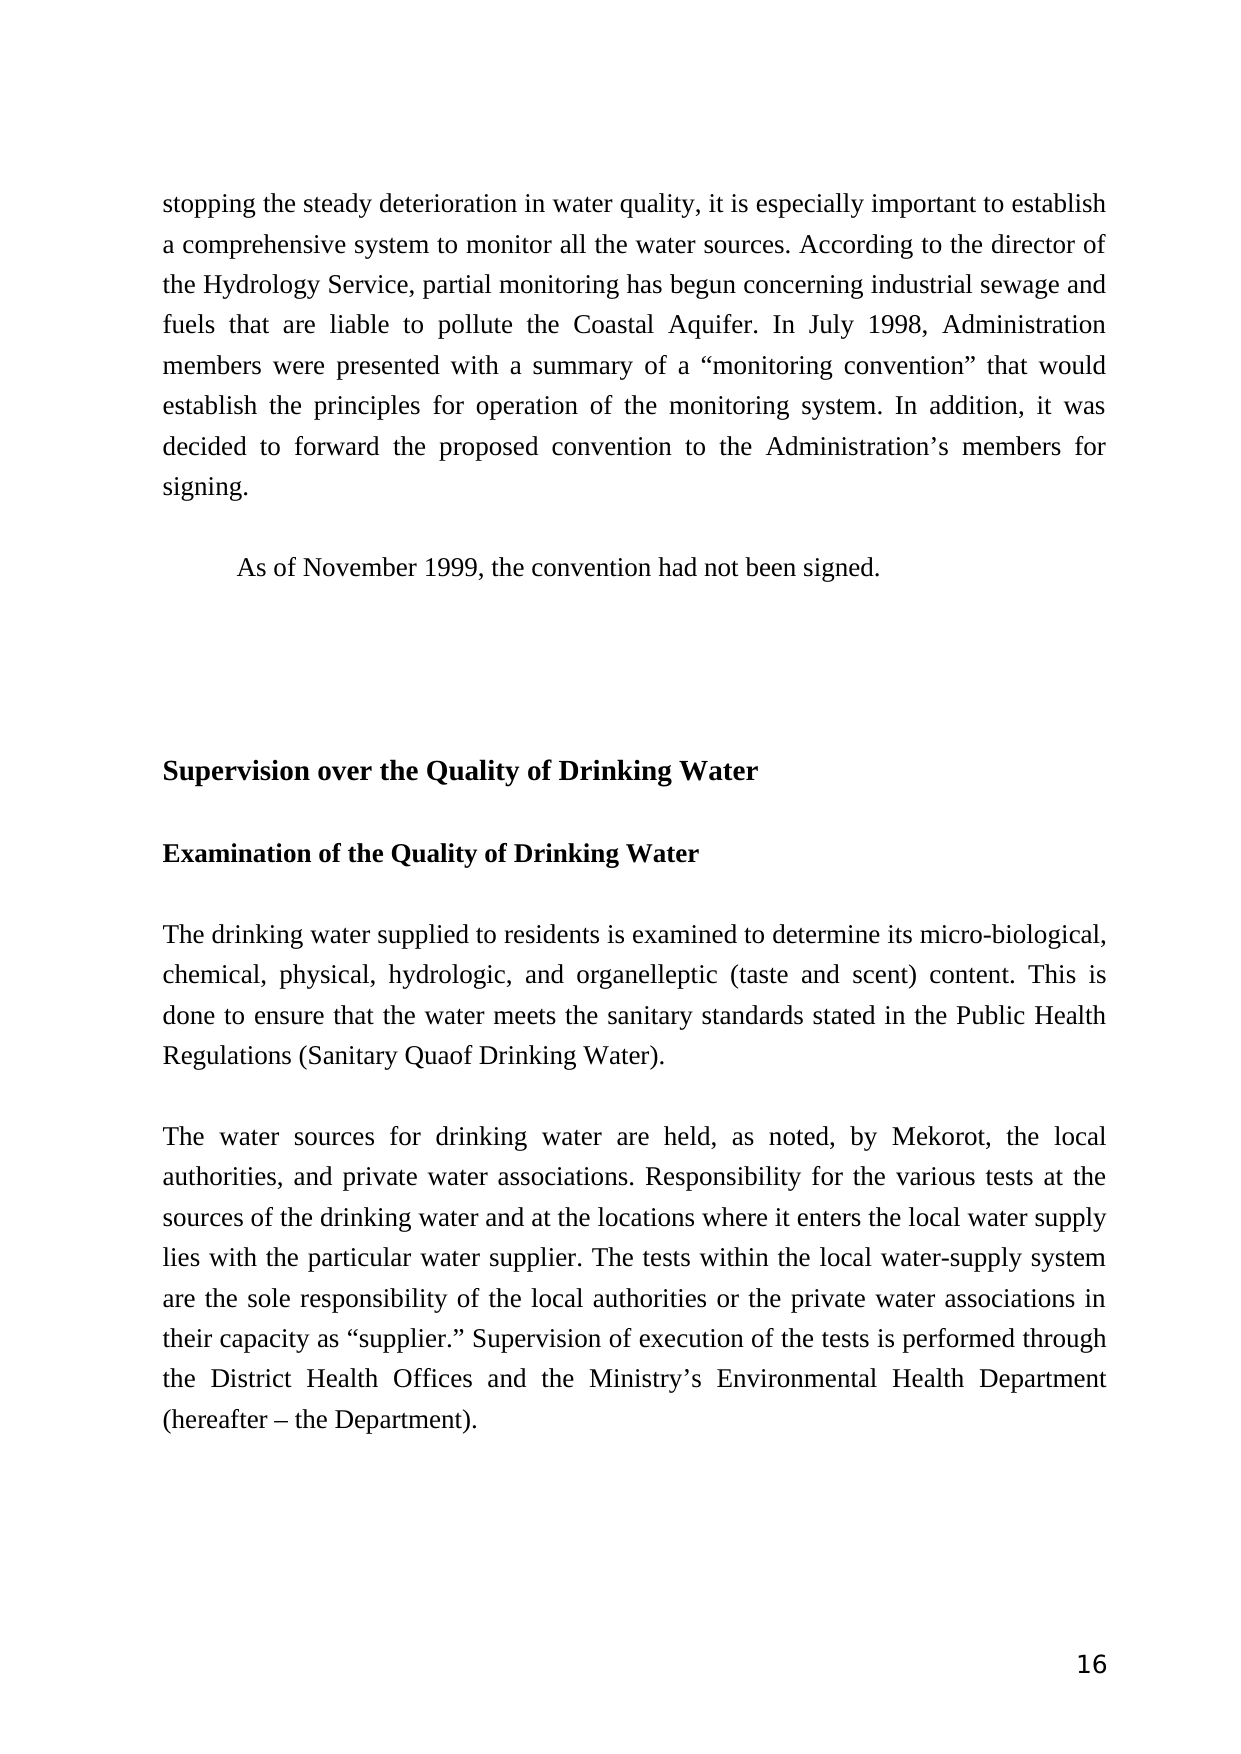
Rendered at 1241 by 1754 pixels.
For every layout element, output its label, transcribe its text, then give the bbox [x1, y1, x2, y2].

subtitle Supervision over the Quality of Drinking Water [162, 753, 1107, 787]
text stopping the steady deterioration in water quality, it is especially important to establish a comprehensive system to monitor all the water sources. According to the director of the Hydrology Service, partial monitoring has begun concerning industrial sewage and fuels that are liable to pollute the Coastal Aquifer. In July 1998, Administration members were presented with a summary of a “monitoring convention” that would establish the principles for operation of the monitoring system. In addition, it was decided to forward the proposed convention to the Administration’s members for signing. [162, 187, 1107, 501]
text The drinking water supplied to residents is examined to determine its micro-biological, chemical, physical, hydrologic, and organelleptic (taste and scent) content. This is done to ensure that the water meets the sanitary standards stated in the Public Health Regulations (Sanitary Quaof Drinking Water). [162, 918, 1107, 1070]
text Examination of the Quality of Drinking Water [162, 837, 1107, 868]
text As of November 1999, the convention had not been signed. [236, 551, 1107, 582]
text The water sources for drinking water are held, as noted, by Mekorot, the local authorities, and private water associations. Responsibility for the various tests at the sources of the drinking water and at the locations where it enters the local water supply lies with the particular water supplier. The tests within the local water-supply system are the sole responsibility of the local authorities or the private water associations in their capacity as “supplier.” Supervision of execution of the tests is performed through the District Health Offices and the Ministry’s Environmental Health Department (hereafter – the Department). [162, 1120, 1107, 1434]
